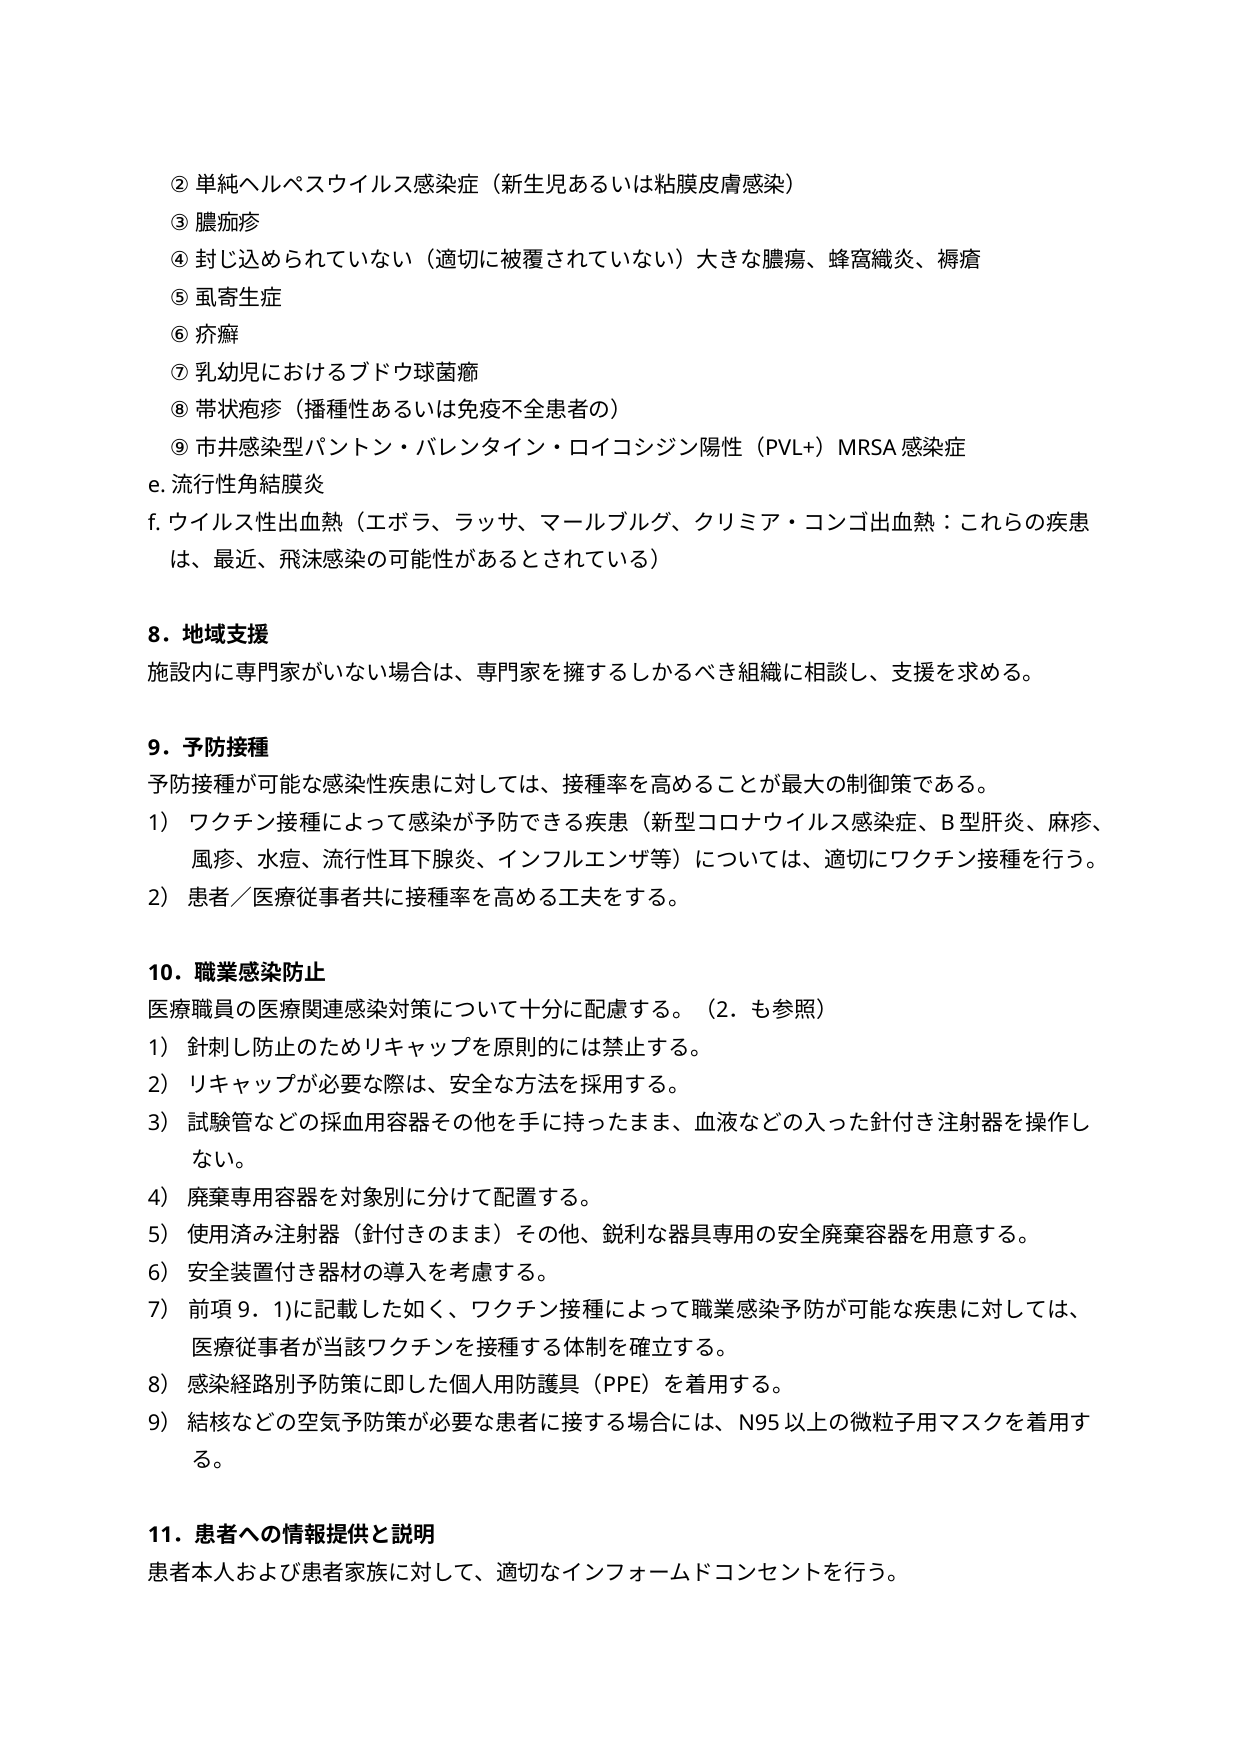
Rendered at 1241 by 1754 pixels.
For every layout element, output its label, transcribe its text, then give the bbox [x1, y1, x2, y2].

text 9） 結核などの空気予防策が必要な患者に接する場合には、N95以上の微粒子用マスクを着用する。 [148, 1402, 1092, 1477]
text 8．地域支援 [148, 614, 1092, 652]
text ⑤ 虱寄生症 [148, 277, 1092, 314]
text f. ウイルス性出血熱（エボラ、ラッサ、マールブルグ、クリミア・コンゴ出血熱：これらの疾患は、最近、飛沫感染の可能性があるとされている） [148, 502, 1092, 577]
text ⑨ 市井感染型パントン・バレンタイン・ロイコシジン陽性（PVL+）MRSA感染症 [148, 427, 1092, 464]
text 施設内に専門家がいない場合は、専門家を擁するしかるべき組織に相談し、支援を求める。 [148, 652, 1092, 689]
text 6） 安全装置付き器材の導入を考慮する。 [148, 1252, 1092, 1289]
text 4） 廃棄専用容器を対象別に分けて配置する。 [148, 1177, 1092, 1214]
text ⑧ 帯状疱疹（播種性あるいは免疫不全患者の） [148, 389, 1092, 427]
text ⑦ 乳幼児におけるブドウ球菌癤 [148, 352, 1092, 389]
text ④ 封じ込められていない（適切に被覆されていない）大きな膿瘍、蜂窩織炎、褥瘡 [148, 239, 1092, 277]
text 5） 使用済み注射器（針付きのまま）その他、鋭利な器具専用の安全廃棄容器を用意する。 [148, 1214, 1092, 1252]
text 9．予防接種 [148, 727, 1092, 764]
text 8） 感染経路別予防策に即した個人用防護具（PPE）を着用する。 [148, 1364, 1092, 1402]
text 7） 前項9．1)に記載した如く、ワクチン接種によって職業感染予防が可能な疾患に対しては、医療従事者が当該ワクチンを接種する体制を確立する。 [148, 1289, 1092, 1364]
text 患者本人および患者家族に対して、適切なインフォームドコンセントを行う。 [148, 1552, 1092, 1589]
text 予防接種が可能な感染性疾患に対しては、接種率を高めることが最大の制御策である。 [148, 764, 1092, 802]
text 医療職員の医療関連感染対策について十分に配慮する。（2．も参照） [148, 989, 1092, 1027]
text 1） 針刺し防止のためリキャップを原則的には禁止する。 [148, 1027, 1092, 1064]
text ⑥ 疥癬 [148, 314, 1092, 352]
text ② 単純ヘルペスウイルス感染症（新生児あるいは粘膜皮膚感染） [148, 164, 1092, 202]
text 3） 試験管などの採血用容器その他を手に持ったまま、血液などの入った針付き注射器を操作しない。 [148, 1102, 1092, 1177]
text 1） ワクチン接種によって感染が予防できる疾患（新型コロナウイルス感染症、B型肝炎、麻疹、風疹、水痘、流行性耳下腺炎、インフルエンザ等）については、適切にワクチン接種を行う。 [148, 802, 1092, 877]
text ③ 膿痂疹 [148, 202, 1092, 239]
text 10．職業感染防止 [148, 952, 1092, 989]
text 11．患者への情報提供と説明 [148, 1514, 1092, 1552]
text e. 流行性角結膜炎 [148, 464, 1092, 502]
text 2） 患者／医療従事者共に接種率を高める工夫をする。 [148, 877, 1092, 914]
text 2） リキャップが必要な際は、安全な方法を採用する。 [148, 1064, 1092, 1102]
